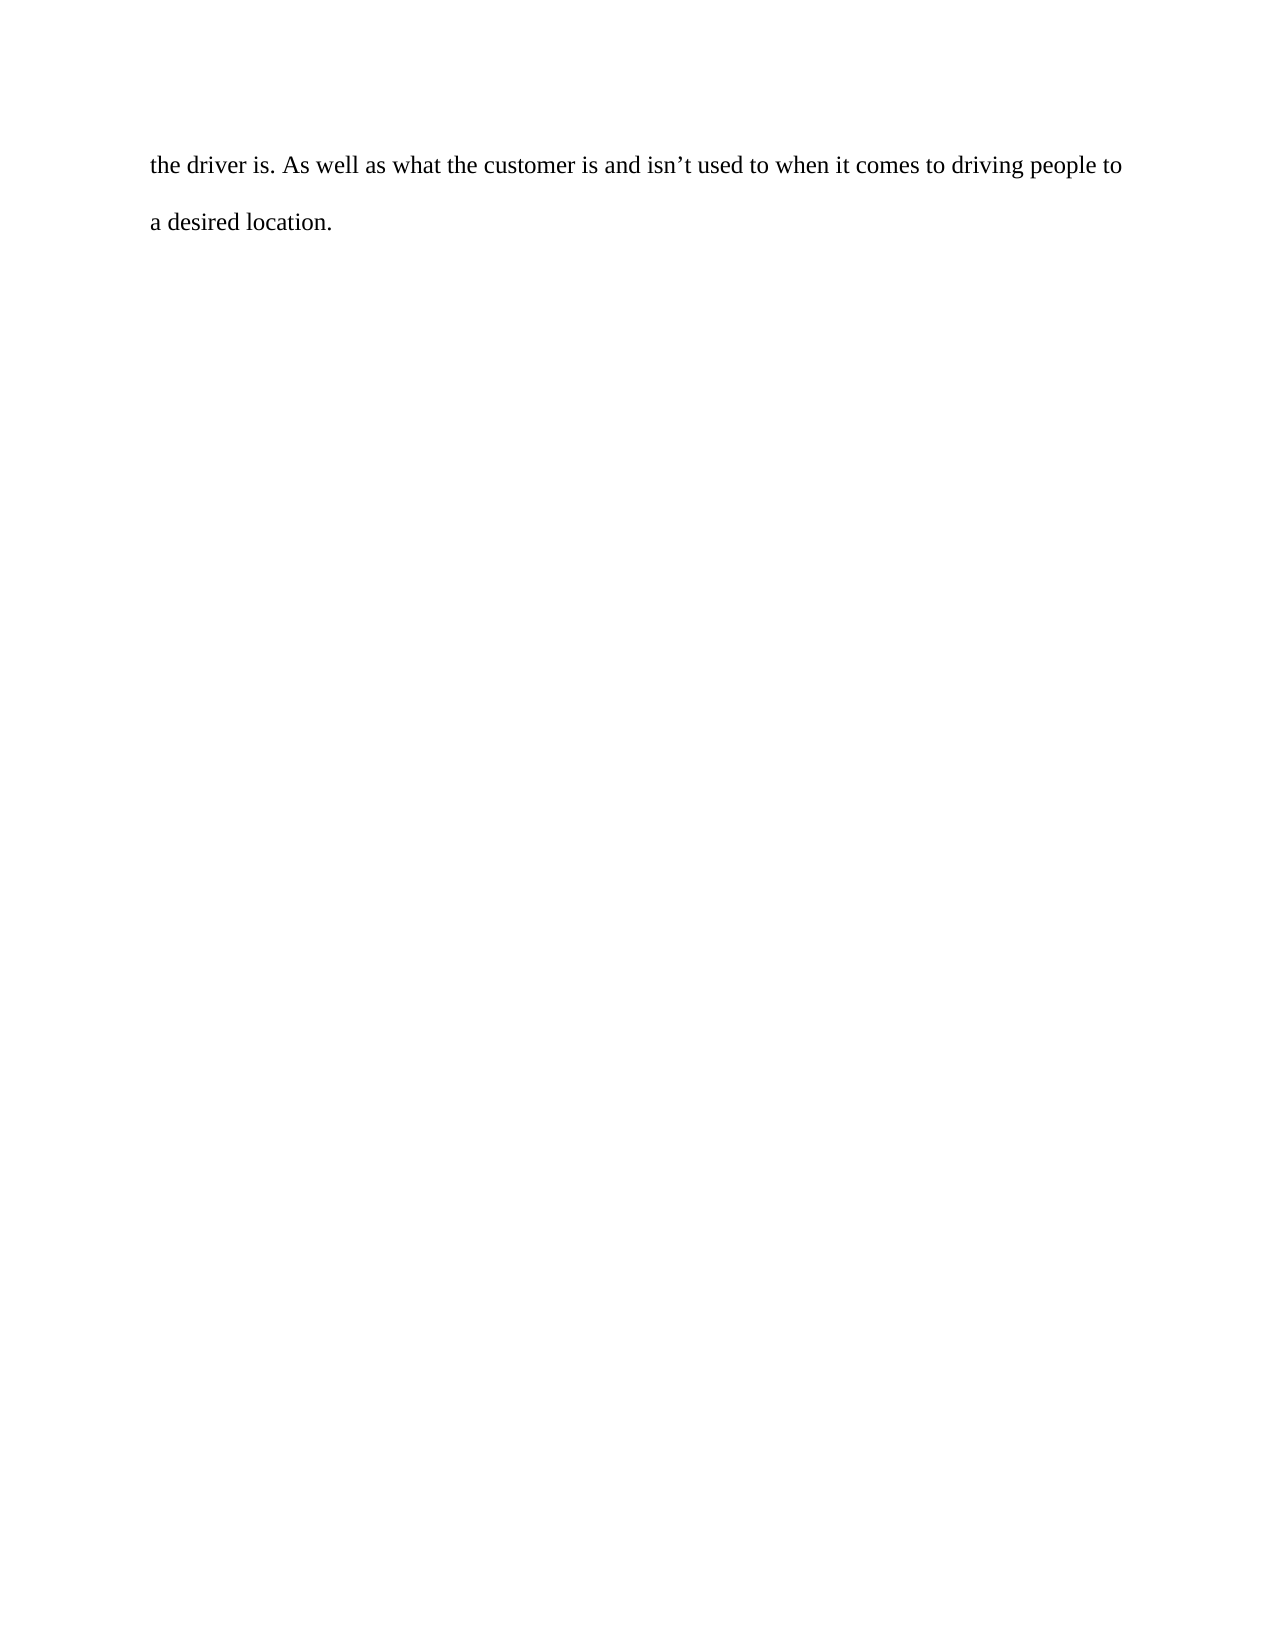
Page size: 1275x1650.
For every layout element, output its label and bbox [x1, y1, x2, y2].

text [150, 150, 1125, 236]
